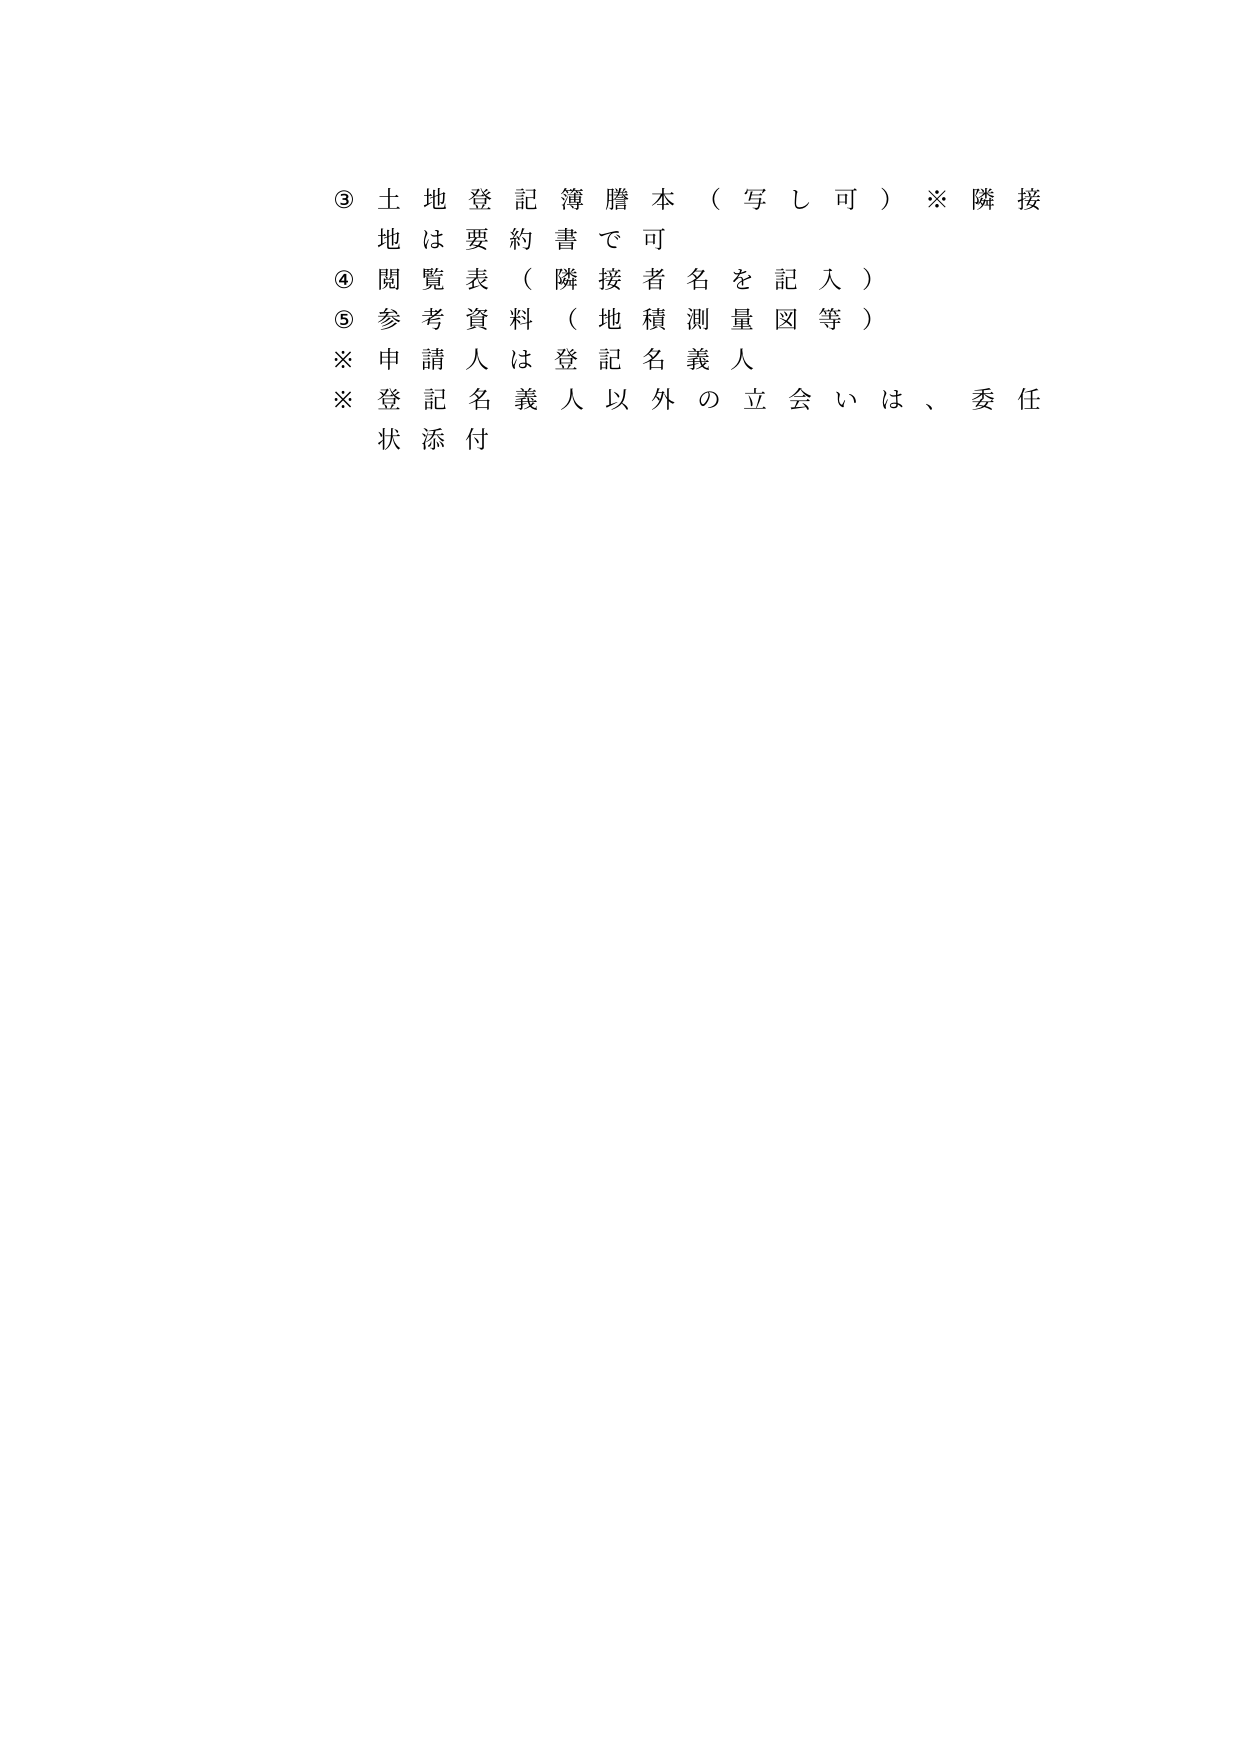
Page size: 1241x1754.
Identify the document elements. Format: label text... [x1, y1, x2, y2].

list 土地登記簿謄本（写し可）※隣接地は要約書で可 [324, 179, 1062, 258]
list 参考資料（地積測量図等） [324, 298, 1062, 338]
list 閲覧表（隣接者名を記入） [324, 258, 1062, 298]
list 申請人は登記名義人 [324, 338, 1062, 378]
list 登記名義人以外の立会いは、委任状添付 [324, 378, 1062, 458]
